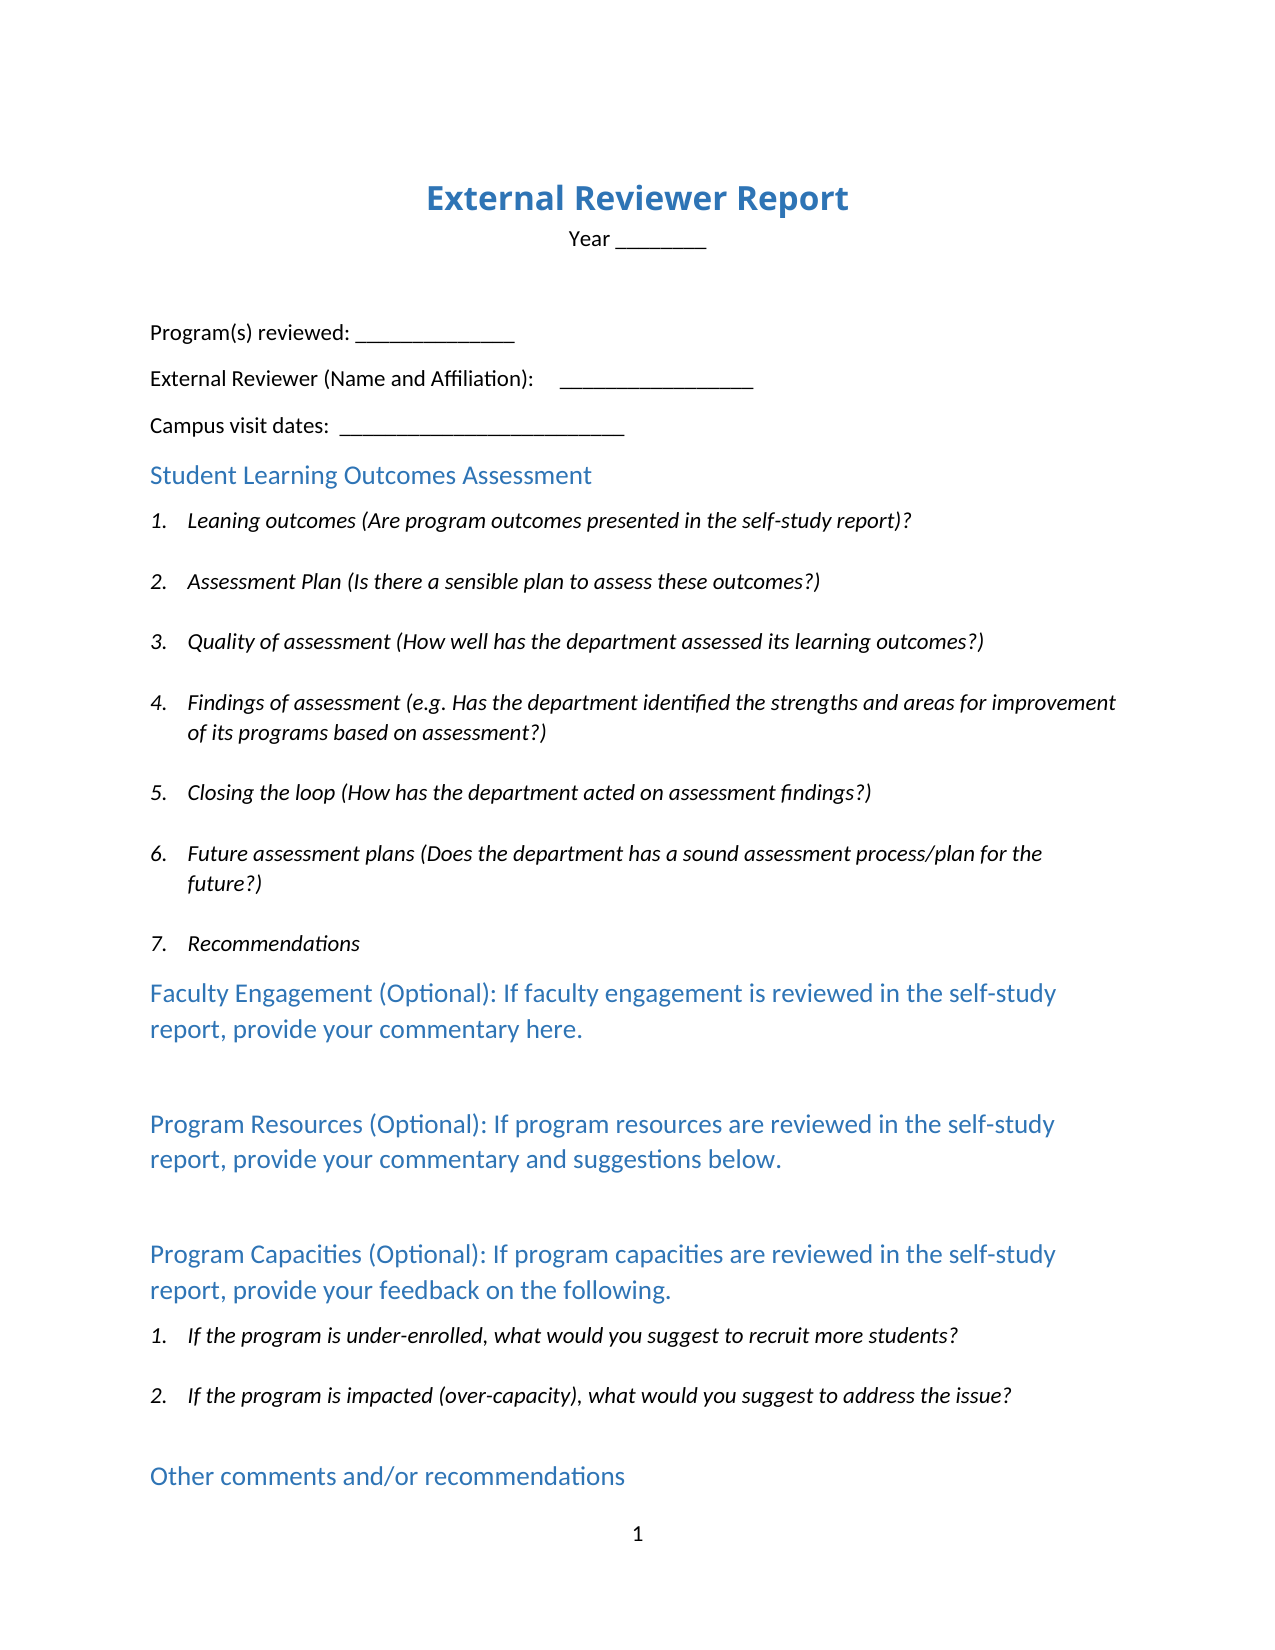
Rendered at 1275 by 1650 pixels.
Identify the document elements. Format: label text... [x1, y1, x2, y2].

list Quality of assessment (How well has the department assessed its learning outcomes?) [150, 627, 1125, 655]
subtitle Program Capacities (Optional): If program capacities are reviewed in the self-study report, provide your feedback on the following. [150, 1237, 1125, 1306]
subtitle External Reviewer Report [150, 175, 1125, 220]
list Future assessment plans (Does the department has a sound assessment process/plan for the future?) [150, 839, 1125, 897]
list Leaning outcomes (Are program outcomes presented in the self-study report)? [150, 506, 1125, 534]
list Findings of assessment (e.g. Has the department identified the strengths and areas for improvement of its programs based on assessment?) [150, 688, 1125, 746]
text External Reviewer (Name and Affiliation): _________________ [150, 364, 1125, 393]
list Closing the loop (How has the department acted on assessment findings?) [150, 778, 1125, 806]
list If the program is under-enrolled, what would you suggest to recruit more students? [150, 1321, 1125, 1349]
subtitle Faculty Engagement (Optional): If faculty engagement is reviewed in the self-study report, provide your commentary here. [150, 976, 1125, 1045]
text Year ________ [150, 224, 1125, 252]
list Assessment Plan (Is there a sensible plan to assess these outcomes?) [150, 567, 1125, 595]
text Program(s) reviewed: ______________ [150, 318, 1125, 346]
list If the program is impacted (over-capacity), what would you suggest to address the issue? [150, 1382, 1125, 1410]
subtitle Student Learning Outcomes Assessment [150, 458, 1125, 491]
text Campus visit dates: _________________________ [150, 411, 1125, 439]
subtitle Other comments and/or recommendations [150, 1459, 1125, 1492]
subtitle Program Resources (Optional): If program resources are reviewed in the self-study report, provide your commentary and suggestions below. [150, 1107, 1125, 1176]
list Recommendations [150, 929, 1125, 957]
